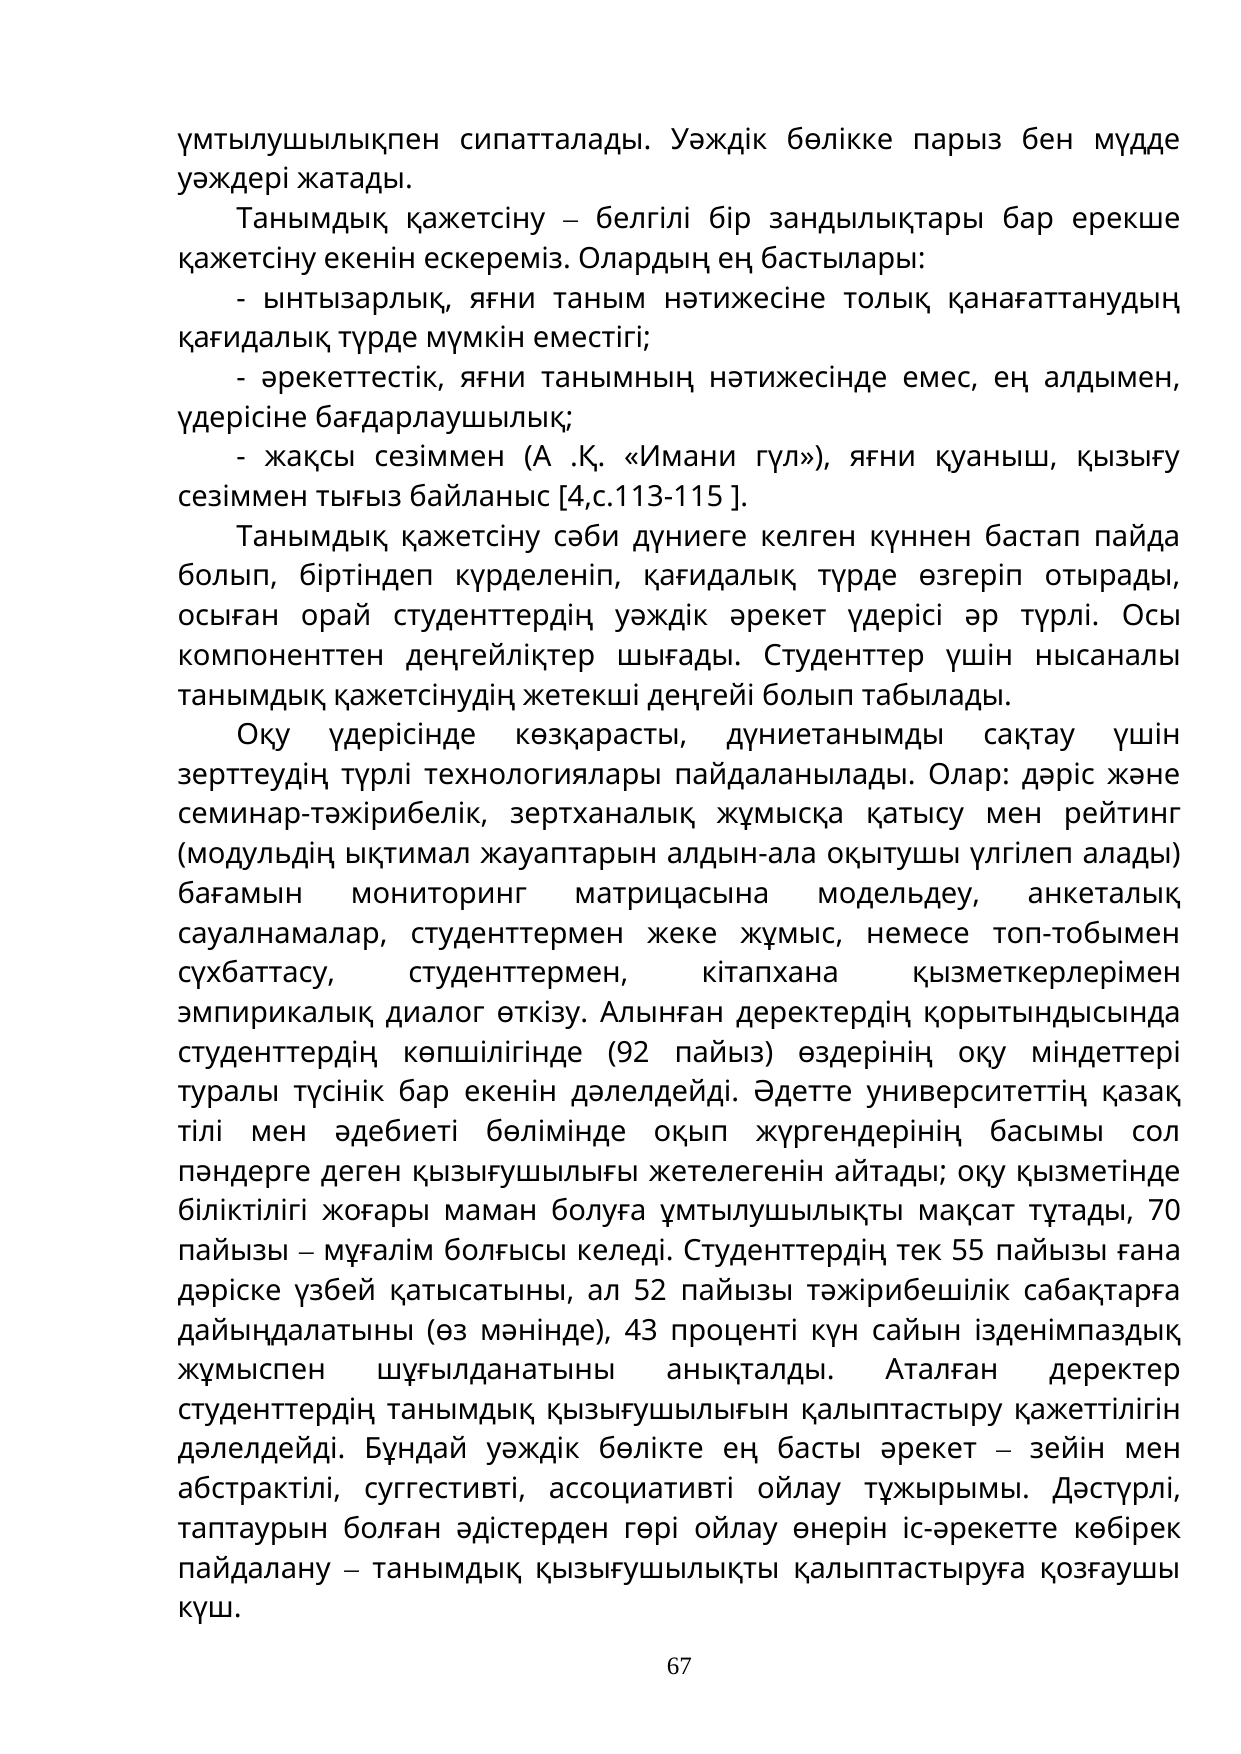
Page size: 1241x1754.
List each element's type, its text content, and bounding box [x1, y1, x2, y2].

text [177, 118, 1181, 197]
text Танымдық қажетсіну – белгілі бір зандылықтары бар ерекше қажетсіну екенін ескереміз. Олардың ең бастылары: [177, 197, 1181, 277]
text - жақсы сезіммен (А .Қ. «Имани гүл»), яғни қуаныш, қызығу сезіммен тығыз байланыс [4,с.113-115 ]. [177, 436, 1181, 515]
text Танымдық қажетсіну сәби дүниеге келген күннен бастап пайда болып, біртіндеп күрделеніп, қағидалық түрде өзгеріп отырады, осыған орай студенттердің уәждік әрекет үдерісі әр түрлі. Осы компоненттен деңгейліқтер шығады. Студенттер үшін нысаналы танымдық қажетсінудің жетекші деңгейі болып табылады. [177, 515, 1181, 713]
text Оқу үдерісінде көзқарасты, дүниетанымды сақтау үшін зерттеудің түрлі технологиялары пайдаланылады. Олар: дәріс және семинар-тәжірибелік, зертханалық жұмысқа қатысу мен рейтинг (модульдің ықтимал жауаптарын алдын-ала оқытушы үлгілеп алады) бағамын мониторинг матрицасына модельдеу, анкеталық сауалнамалар, студенттермен жеке жұмыс, немесе топ-тобымен сүхбаттасу, студенттермен, кітапхана қызметкерлерімен эмпирикалық диалог өткізу. Алынған деректердің қорытындысында студенттердің көпшілігінде (92 пайыз) өздерінің оқу міндеттері туралы түсінік бар екенін дәлелдейді. Әдетте университеттің қазақ тілі мен әдебиеті бөлімінде оқып жүргендерінің басымы сол пәндерге деген қызығушылығы жетелегенін айтады; оқу қызметінде біліктілігі жоғары маман болуға ұмтылушылықты мақсат тұтады, 70 пайызы – мұғалім болғысы келеді. Студенттердің тек 55 пайызы ғана дәріске үзбей қатысатыны, ал 52 пайызы тәжірибешілік сабақтарға дайыңдалатыны (өз мәнінде), 43 проценті күн сайын ізденімпаздық жұмыспен шұғылданатыны анықталды. Аталған деректер студенттердің танымдық қызығушылығын қалыптастыру қажеттілігін дәлелдейді. Бұндай уәждік бөлікте ең басты әрекет – зейін мен абстрактілі, суггестивті, ассоциативті ойлау тұжырымы. Дәстүрлі, таптаурын болған әдістерден гөрі ойлау өнерін іс-әрекетте көбірек пайдалану – танымдық қызығушылықты қалыптастыруға қозғаушы күш. [177, 713, 1181, 1626]
text - ынтызарлық, яғни таным нәтижесіне толық қанағаттанудың қағидалық түрде мүмкін еместігі; [177, 277, 1181, 356]
text - әрекеттестік, яғни танымның нәтижесінде емес, ең алдымен, үдерісіне бағдарлаушылық; [177, 356, 1181, 436]
